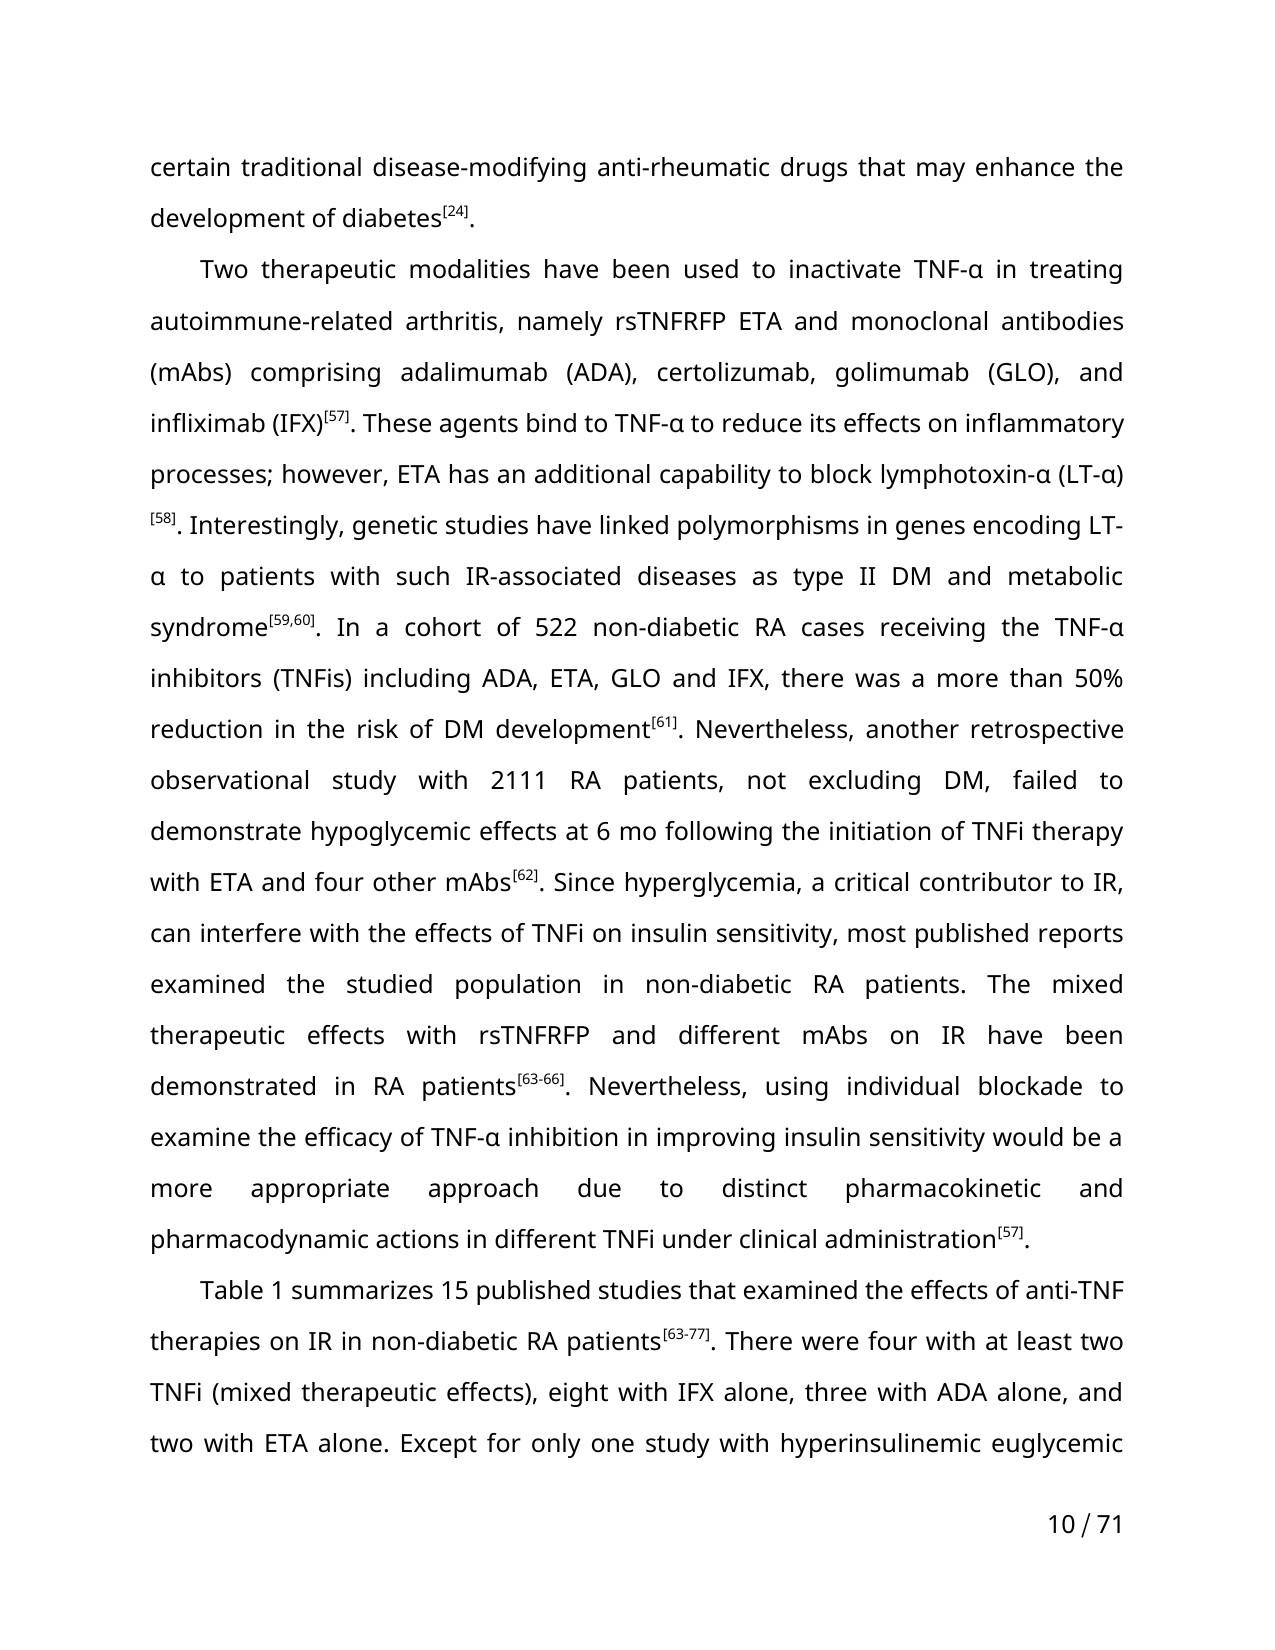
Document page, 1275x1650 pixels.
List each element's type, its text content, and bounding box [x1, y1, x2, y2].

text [150, 1273, 1125, 1460]
text Two therapeutic modalities have been used to inactivate TNF-α in treating autoimmune-related arthritis, namely rsTNFRFP ETA and monoclonal antibodies (mAbs) comprising adalimumab (ADA), certolizumab, golimumab (GLO), and infliximab (IFX)[57]. These agents bind to TNF-α to reduce its effects on inflammatory processes; however, ETA has an additional capability to block lymphotoxin-α (LT-α)[58]. Interestingly, genetic studies have linked polymorphisms in genes encoding LT-α to patients with such IR-associated diseases as type II DM and metabolic syndrome[59,60]. In a cohort of 522 non-diabetic RA cases receiving the TNF-α inhibitors (TNFis) including ADA, ETA, GLO and IFX, there was a more than 50% reduction in the risk of DM development[61]. Nevertheless, another retrospective observational study with 2111 RA patients, not excluding DM, failed to demonstrate hypoglycemic effects at 6 mo following the initiation of TNFi therapy with ETA and four other mAbs[62]. Since hyperglycemia, a critical contributor to IR, can interfere with the effects of TNFi on insulin sensitivity, most published reports examined the studied population in non-diabetic RA patients. The mixed therapeutic effects with rsTNFRFP and different mAbs on IR have been demonstrated in RA patients[63-66]. Nevertheless, using individual blockade to examine the efficacy of TNF-α inhibition in improving insulin sensitivity would be a more appropriate approach due to distinct pharmacokinetic and pharmacodynamic actions in different TNFi under clinical administration[57]. [150, 252, 1125, 1256]
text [150, 150, 1125, 235]
